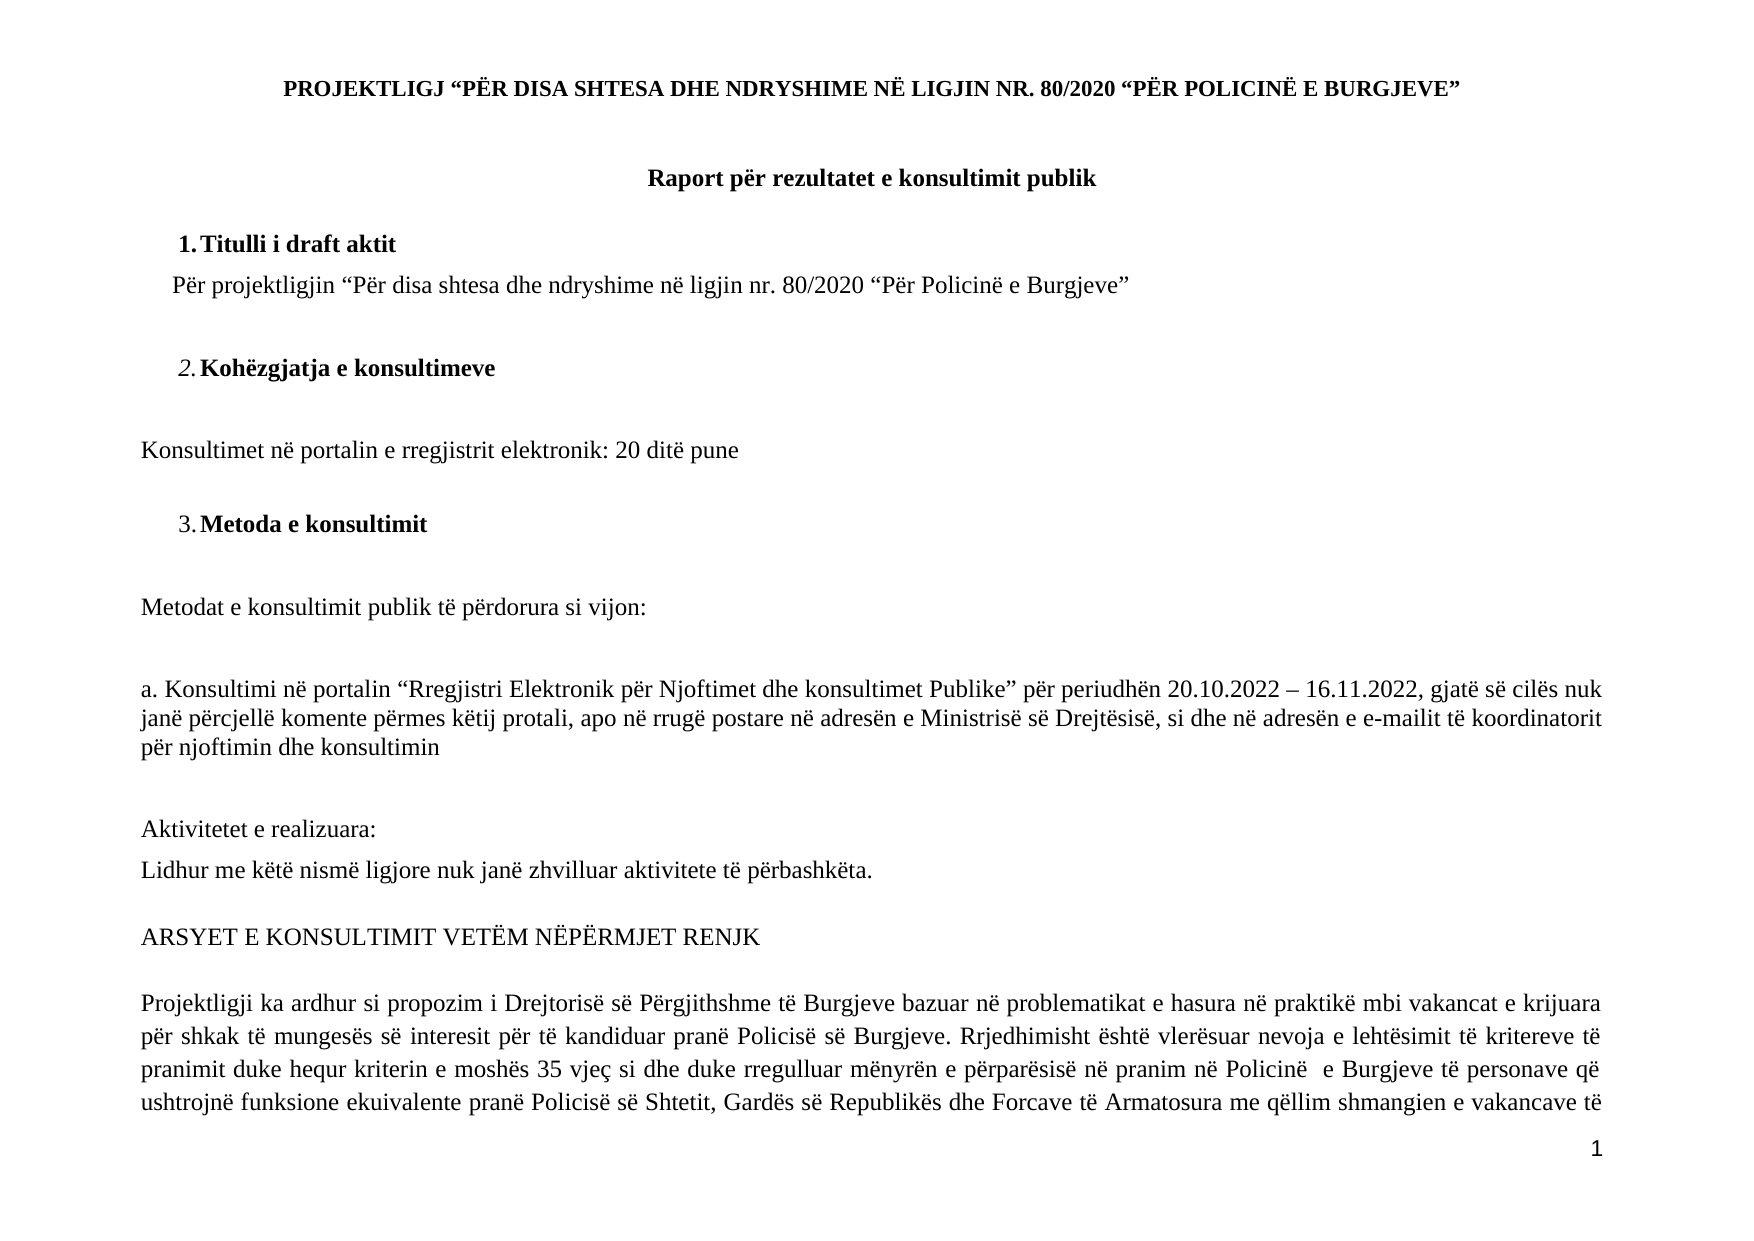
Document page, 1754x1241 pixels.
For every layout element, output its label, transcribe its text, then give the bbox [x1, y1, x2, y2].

text Aktivitetet e realizuara: [141, 814, 1603, 843]
text Për projektligjin “Për disa shtesa dhe ndryshime në ligjin nr. 80/2020 “Për Policinë e Burgjeve” [141, 270, 1603, 299]
text Lidhur me këtë nismë ligjore nuk janë zhvilluar aktivitete të përbashkëta. [141, 856, 1603, 884]
list Metoda e konsultimit [178, 509, 1603, 538]
list Kohëzgjatja e konsultimeve [178, 353, 1603, 381]
text Metodat e konsultimit publik të përdorura si vijon: [141, 592, 1603, 621]
text Konsultimet në portalin e rregjistrit elektronik: 20 ditë pune [141, 435, 1603, 464]
text a. Konsultimi në portalin “Rregjistri Elektronik për Njoftimet dhe konsultimet Publike” për periudhën 20.10.2022 – 16.11.2022, gjatë së cilës nuk janë përcjellë komente përmes këtij protali, apo në rrugë postare në adresën e Ministrisë së Drejtësisë, si dhe në adresën e e-mailit të koordinatorit për njoftimin dhe konsultimin [141, 674, 1603, 761]
text ARSYET E KONSULTIMIT VETËM NËPËRMJET RENJK [141, 922, 1603, 950]
text Raport për rezultatet e konsultimit publik [141, 163, 1603, 192]
list Titulli i draft aktit [178, 229, 1603, 258]
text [141, 988, 1603, 1116]
